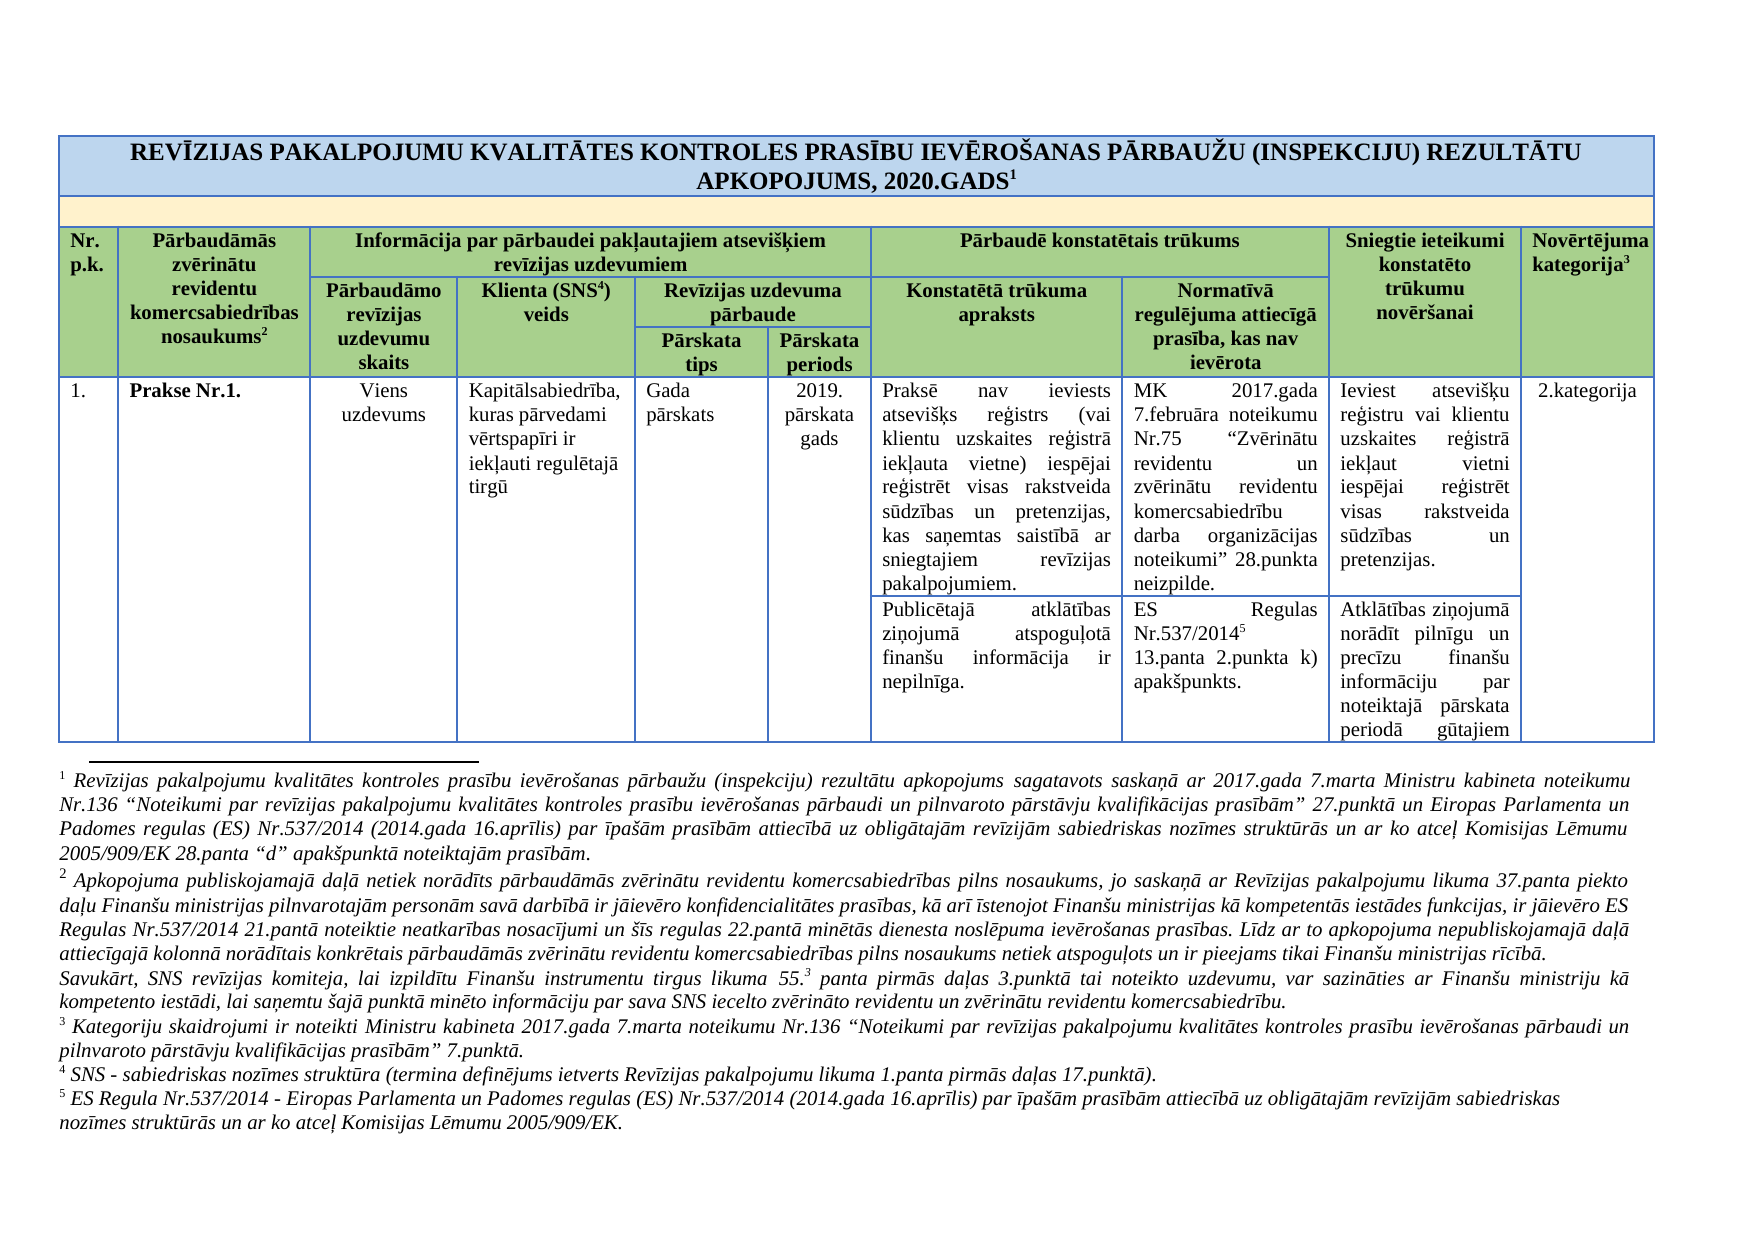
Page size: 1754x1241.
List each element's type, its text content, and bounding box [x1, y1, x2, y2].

table_cell Publicētajā atklātības ziņojumā atspoguļotā finanšu informācija ir nepilnīga. [872, 597, 1121, 741]
table_cell [60, 197, 1653, 226]
table_cell Pārbaudāmās zvērinātu revidentu komercsabiedrības nosaukums [119, 228, 309, 376]
table_cell Kapitālsabiedrība, kuras pārvedami vērtspapīri ir iekļauti regulētajā tirgū [458, 378, 634, 741]
table_cell Pārbaudē konstatētais trūkums [872, 228, 1328, 276]
table_cell Pārbaudāmo revīzijas uzdevumu skaits [311, 278, 456, 376]
table_cell Novērtējuma kategorija [1522, 228, 1653, 376]
table_cell MK 2017.gada 7.februāra noteikumu Nr.75 “Zvērinātu revidentu un zvērinātu revidentu komercsabiedrību darba organizācijas noteikumi” 28.punkta neizpilde. [1123, 378, 1328, 595]
table_cell ES Regulas Nr.537/2014 13.panta 2.punkta k) apakšpunkts. [1123, 597, 1328, 741]
table_cell 2.kategorija [1522, 378, 1653, 741]
table_cell Ieviest atsevišķu reģistru vai klientu uzskaites reģistrā iekļaut vietni iespējai reģistrēt visas rakstveida sūdzības un pretenzijas. [1330, 378, 1520, 595]
table_cell Gada pārskats [636, 378, 767, 741]
table_header REVĪZIJAS PAKALPOJUMU KVALITĀTES KONTROLES PRASĪBU IEVĒROŠANAS PĀRBAUŽU (INSPEKCIJU) REZULTĀTU APKOPOJUMS, 2020.GADS [60, 137, 1653, 195]
table_cell Prakse Nr.1. [119, 378, 309, 741]
table_cell Sniegtie ieteikumi konstatēto trūkumu novēršanai [1330, 228, 1520, 376]
table_cell Klienta (SNS) veids [458, 278, 634, 376]
table_cell Praksē nav ieviests atsevišķs reģistrs (vai klientu uzskaites reģistrā iekļauta vietne) iespējai reģistrēt visas rakstveida sūdzības un pretenzijas, kas saņemtas saistībā ar sniegtajiem revīzijas pakalpojumiem. [872, 378, 1121, 595]
table_cell Normatīvā regulējuma attiecīgā prasība, kas nav ievērota [1123, 278, 1328, 376]
table_cell 2019. pārskata gads [769, 378, 870, 741]
table_cell Viens uzdevums [311, 378, 456, 741]
table_cell Pārskata tips [636, 328, 767, 376]
table_cell Pārskata periods [769, 328, 870, 376]
table_cell 1. [60, 378, 117, 741]
table_cell Revīzijas uzdevuma pārbaude [636, 278, 870, 326]
table_cell Nr. p.k. [60, 228, 117, 376]
table_cell Atklātības ziņojumā norādīt pilnīgu un precīzu finanšu informāciju par noteiktajā pārskata periodā gūtajiem ieņēmumiem, sadalot pa to veidiem. [1330, 597, 1520, 741]
table_cell Informācija par pārbaudei pakļautajiem atsevišķiem revīzijas uzdevumiem [311, 228, 870, 276]
table_cell Konstatētā trūkuma apraksts [872, 278, 1121, 376]
